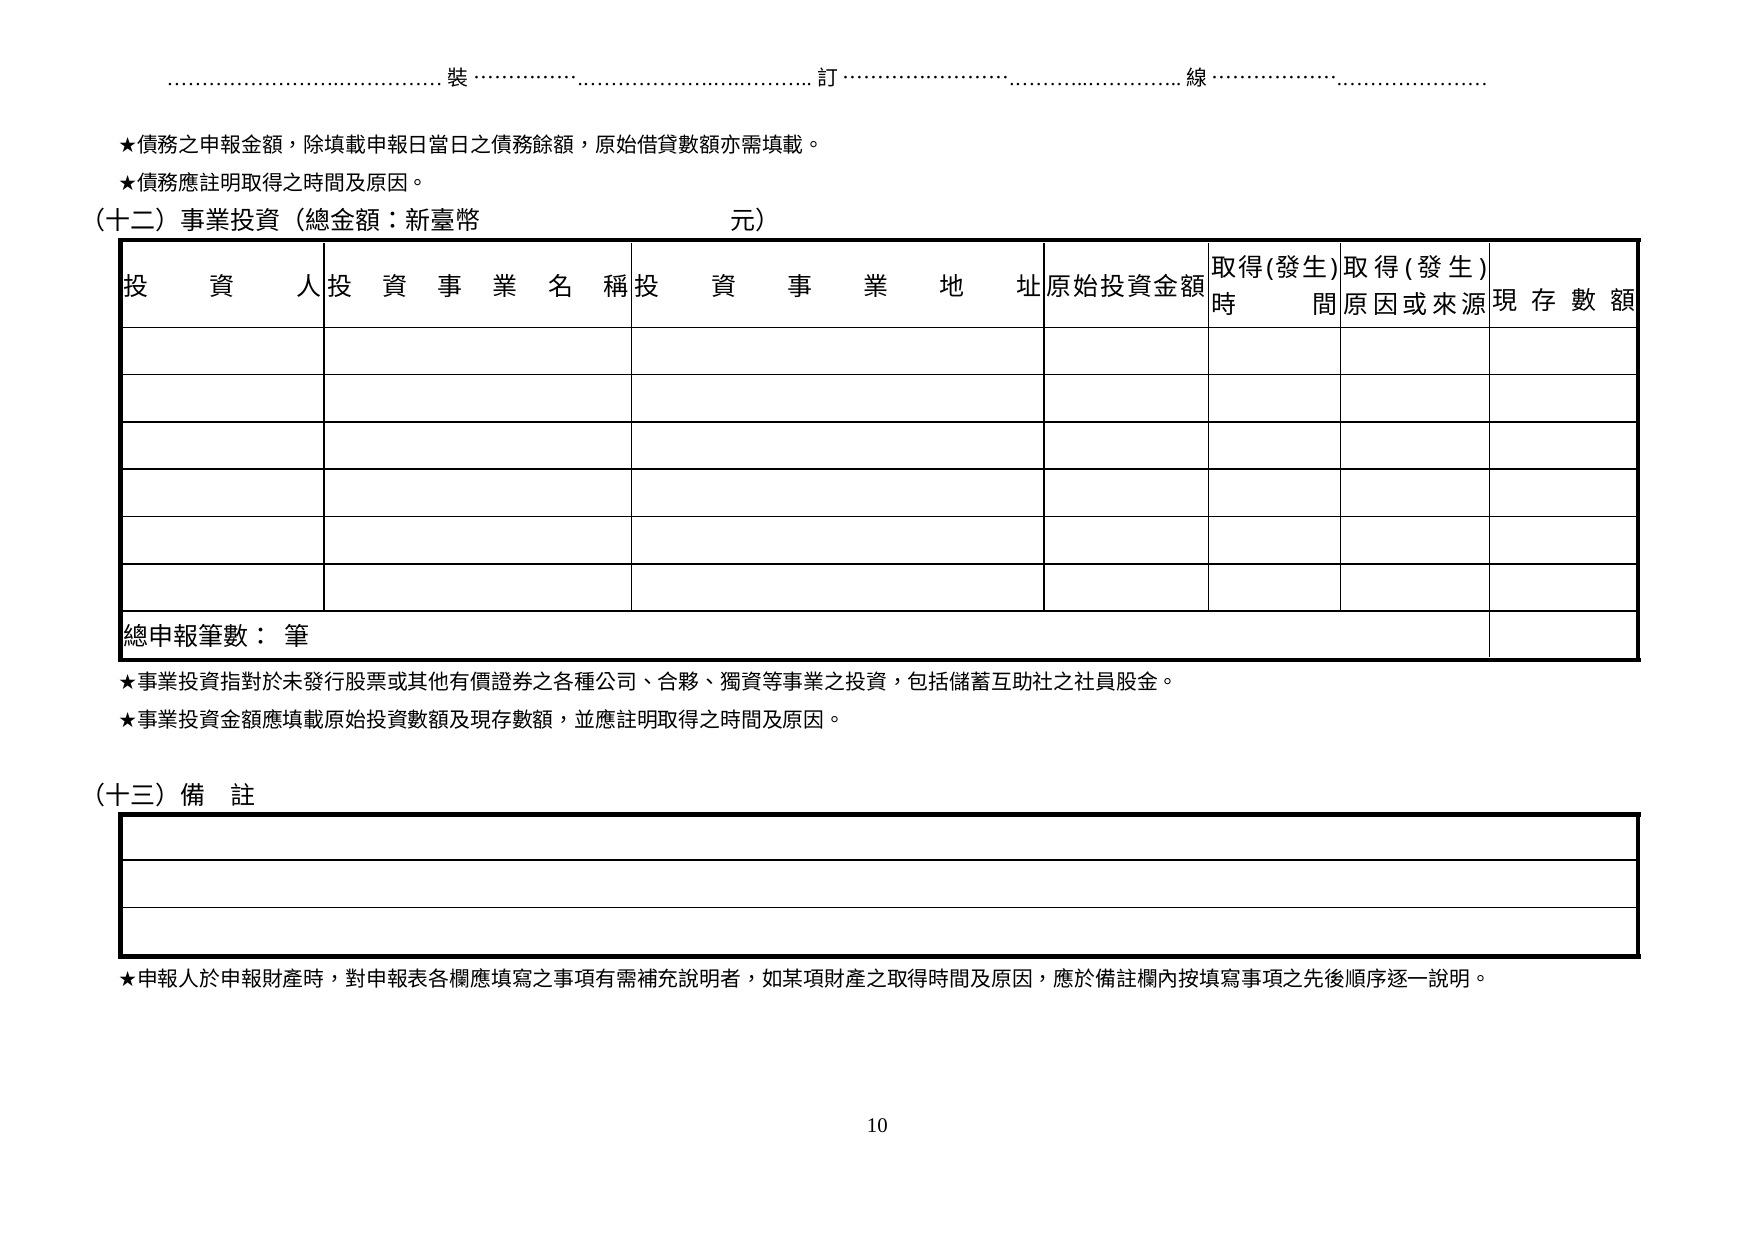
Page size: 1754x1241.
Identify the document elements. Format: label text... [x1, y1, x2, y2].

table_cell [632, 470, 1043, 516]
table_cell [1490, 565, 1636, 610]
table_cell [1209, 517, 1340, 563]
text ★申報人於申報財產時，對申報表各欄應填寫之事項有需補充說明者，如某項財產之取得時間及原因，應於備註欄內按填寫事項之先後順序逐一說明。 [118, 959, 1636, 996]
table_cell [632, 517, 1043, 563]
table_cell [632, 565, 1043, 610]
table_cell [632, 423, 1043, 468]
table_cell [1045, 328, 1208, 374]
table_cell [1341, 517, 1489, 563]
table_cell [1341, 328, 1489, 374]
text （十二）事業投資（總金額：新臺幣 元） [81, 200, 1636, 238]
table_cell [632, 328, 1043, 374]
table_cell [1209, 423, 1340, 468]
table_cell [123, 517, 323, 563]
text ★事業投資指對於未發行股票或其他有價證券之各種公司、合夥、獨資等事業之投資，包括儲蓄互助社之社員股金。 [118, 662, 1636, 699]
text （十三）備 註 [81, 774, 1636, 812]
table_cell [1045, 565, 1208, 610]
table_header 投資人 [123, 242, 324, 326]
table_cell [1209, 565, 1340, 610]
table_cell [1045, 423, 1208, 468]
table_header 現存數額 [1490, 242, 1636, 326]
table_cell [123, 861, 1636, 907]
text ★債務應註明取得之時間及原因。 [118, 163, 1636, 200]
table_header 投資事業名稱 [325, 242, 631, 326]
table_header [123, 817, 1636, 859]
table_cell [1209, 328, 1340, 374]
table_cell [1490, 517, 1636, 563]
table_cell [325, 328, 631, 374]
table_cell [1209, 375, 1340, 421]
table_cell [1490, 423, 1636, 468]
table_cell 總申報筆數： 筆 [123, 612, 1489, 657]
table_cell [123, 565, 323, 610]
table_cell [123, 375, 323, 421]
table_header 投資事業地址 [632, 242, 1044, 326]
table_cell [123, 908, 1636, 954]
table_cell [1341, 470, 1489, 516]
text ★事業投資金額應填載原始投資數額及現存數額，並應註明取得之時間及原因。 [118, 699, 1636, 737]
table_header 取得(發生) 原因或來源 [1341, 242, 1489, 326]
table_cell [325, 470, 631, 516]
table_cell [1209, 470, 1340, 516]
table_cell [1045, 470, 1208, 516]
table_cell [1490, 328, 1636, 374]
table_cell [123, 470, 323, 516]
table_cell [123, 423, 323, 468]
table_cell [325, 423, 631, 468]
table_cell [123, 328, 323, 374]
table_cell [1045, 375, 1208, 421]
table_header 取得(發生) 時間 [1209, 242, 1340, 326]
table_cell [1490, 470, 1636, 516]
table_cell [1341, 423, 1489, 468]
table_cell [325, 565, 631, 610]
table_cell [1490, 612, 1636, 657]
table_cell [325, 375, 631, 421]
table_cell [632, 375, 1043, 421]
table_cell [325, 517, 631, 563]
text ★債務之申報金額，除填載申報日當日之債務餘額，原始借貸數額亦需填載。 [118, 125, 1636, 163]
table_header 原始投資金額 [1045, 242, 1208, 326]
table_cell [1045, 517, 1208, 563]
table_cell [1490, 375, 1636, 421]
table_cell [1341, 375, 1489, 421]
table_cell [1341, 565, 1489, 610]
